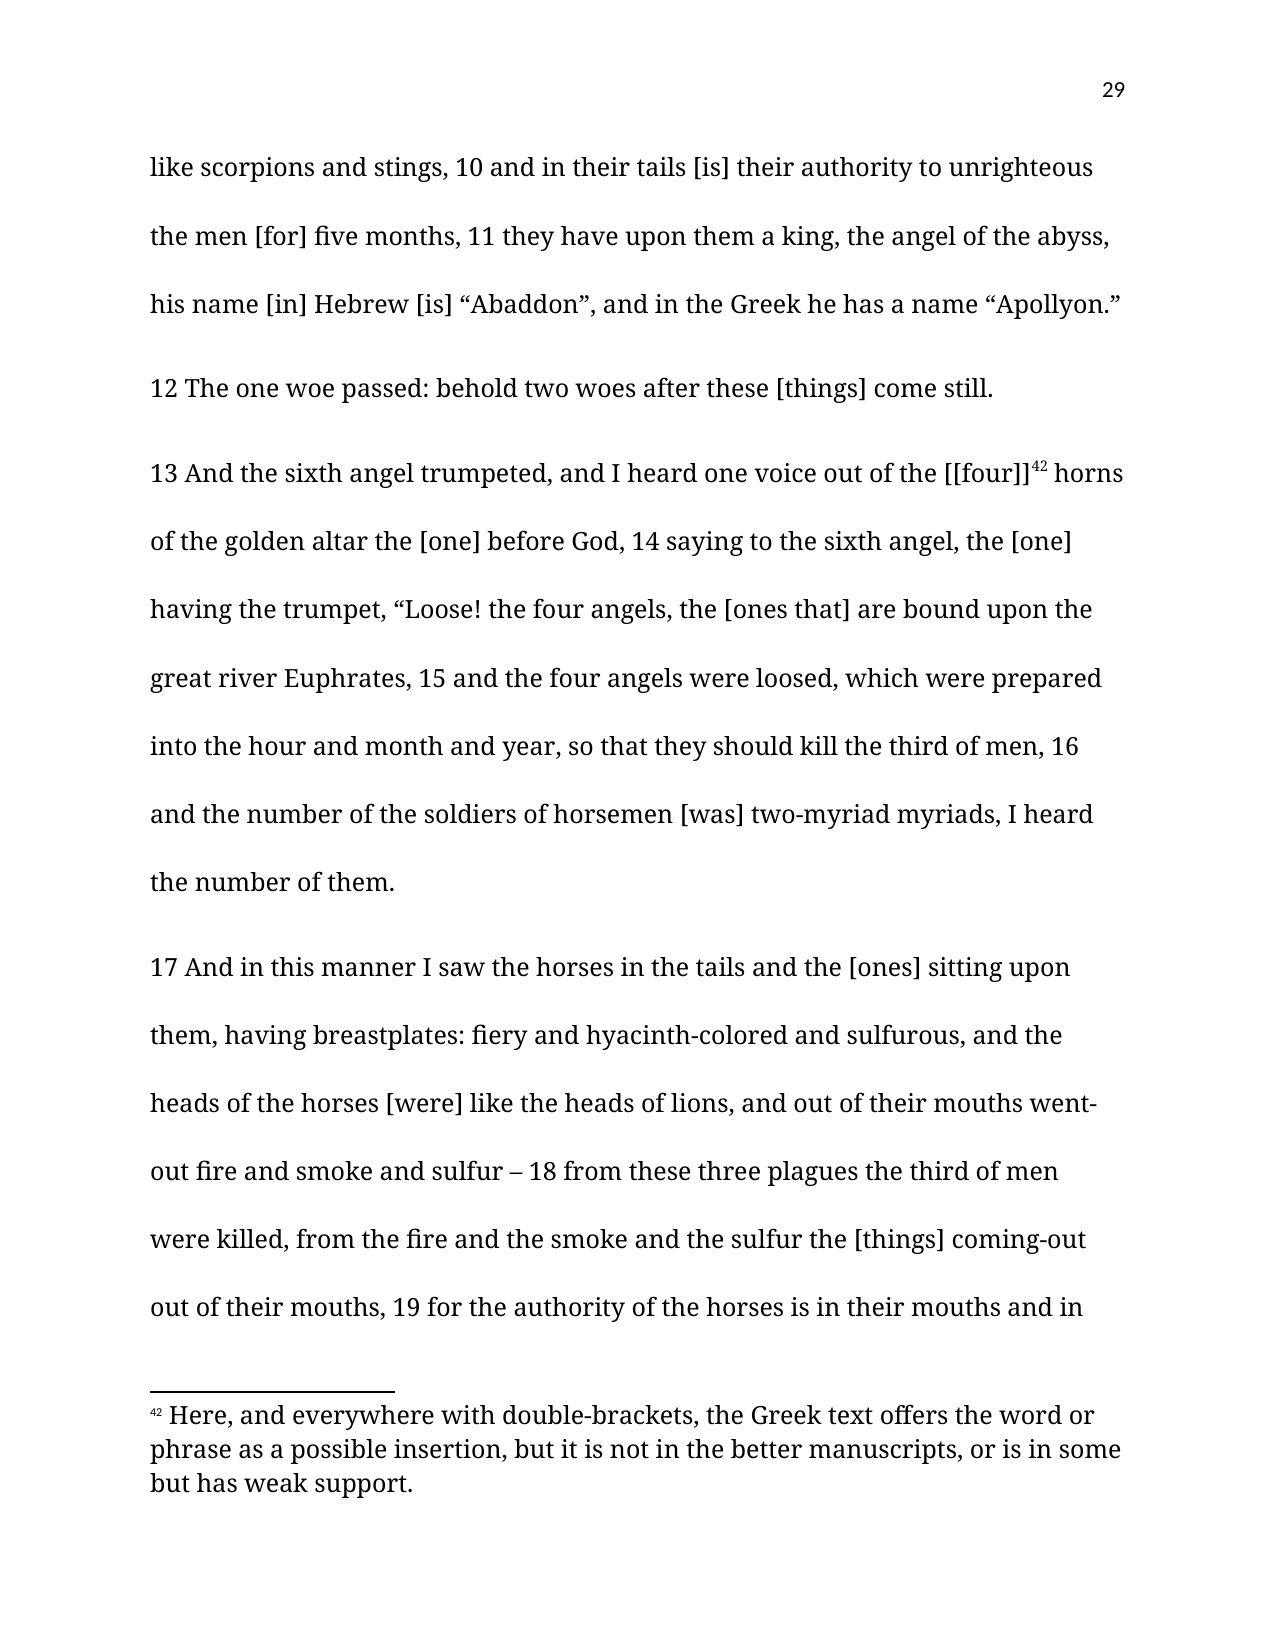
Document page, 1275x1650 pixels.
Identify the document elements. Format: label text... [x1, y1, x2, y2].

text 13 And the sixth angel trumpeted, and I heard one voice out of the [[four]] horns of the golden altar the [one] before God, 14 saying to the sixth angel, the [one] having the trumpet, “Loose! the four angels, the [ones that] are bound upon the great river Euphrates, 15 and the four angels were loosed, which were prepared into the hour and month and year, so that they should kill the third of men, 16 and the number of the soldiers of horsemen [was] two-myriad myriads, I heard the number of them. [150, 456, 1125, 899]
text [150, 150, 1125, 320]
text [150, 949, 1125, 1324]
text 12 The one woe passed: behold two woes after these [things] come still. [150, 371, 1125, 405]
